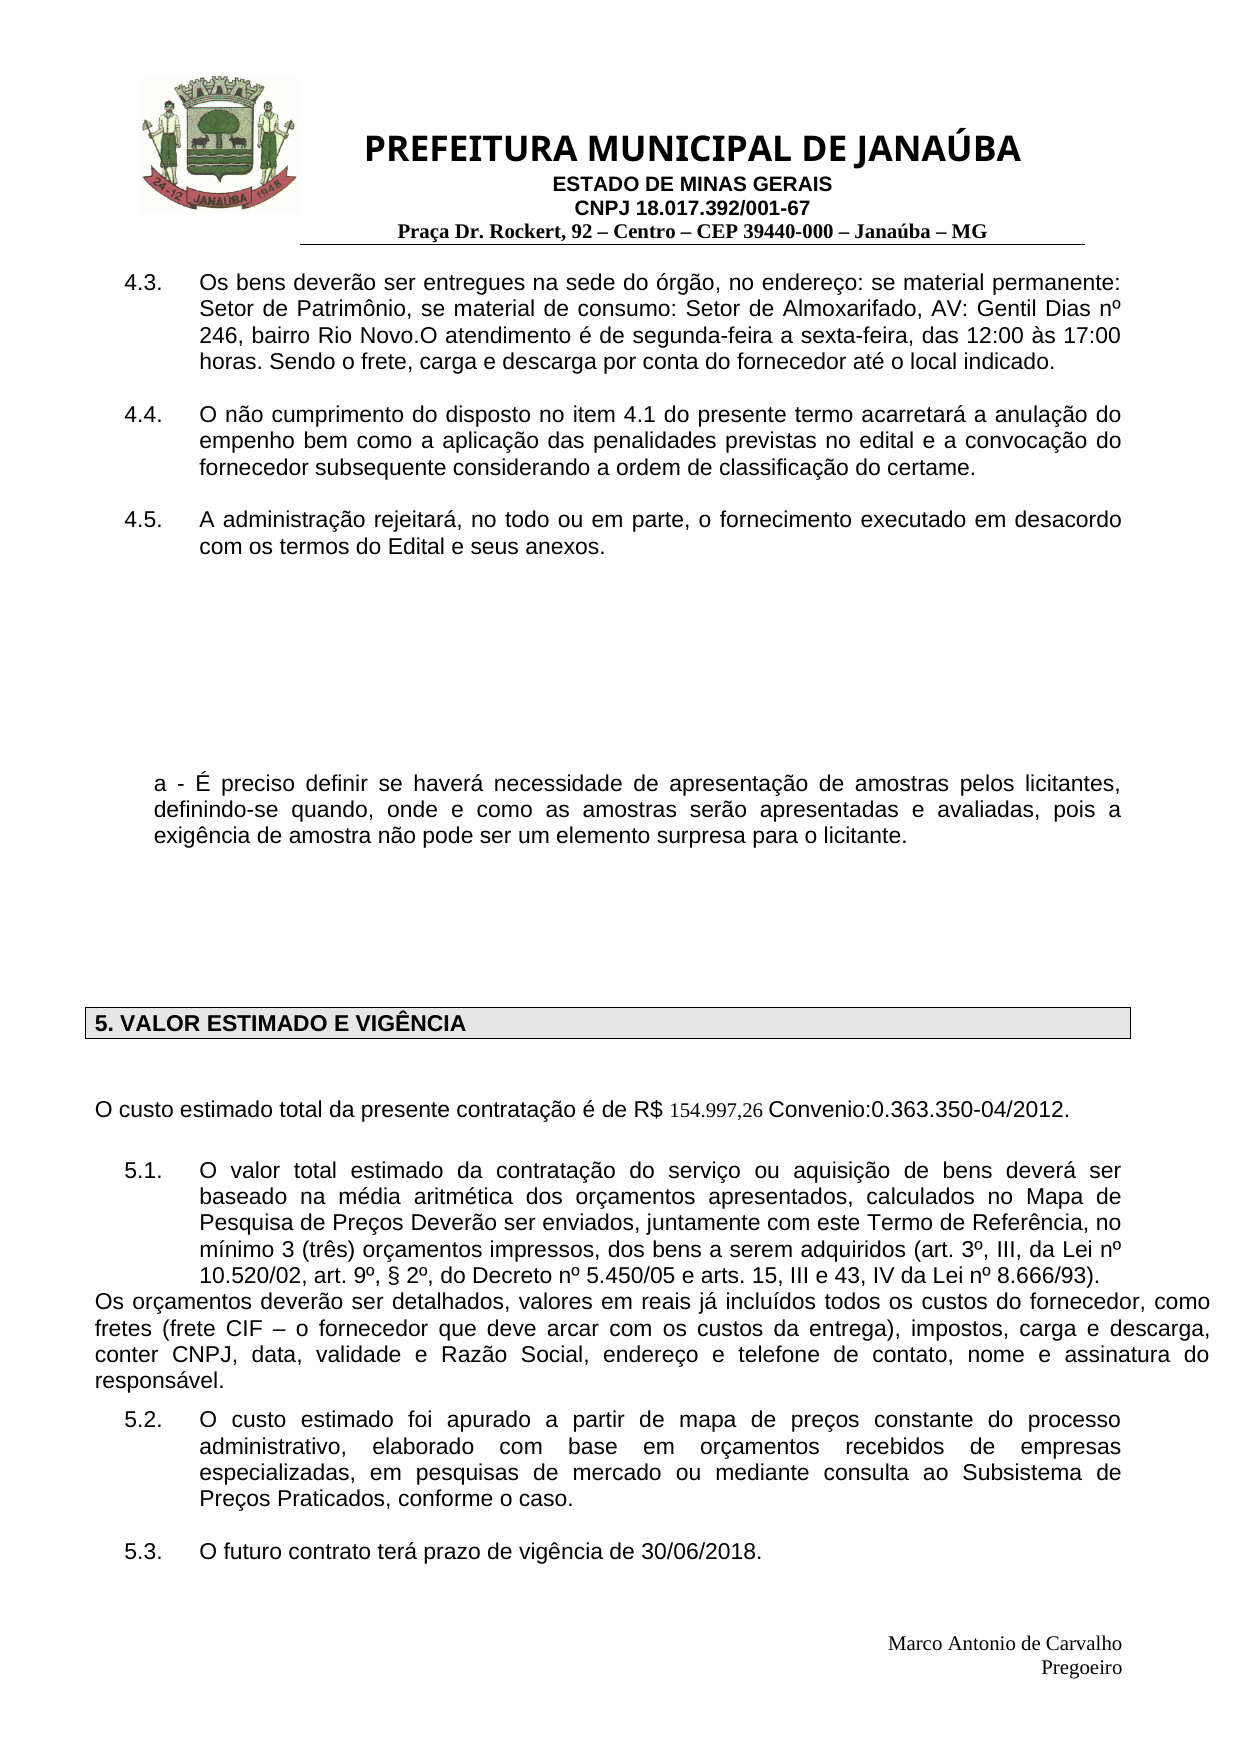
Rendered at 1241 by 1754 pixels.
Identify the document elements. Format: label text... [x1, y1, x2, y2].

text O custo estimado total da presente contratação é de R$ 154.997,26 Convenio:0.363.350-04/2012. [94, 1096, 1122, 1122]
list O não cumprimento do disposto no item 4.1 do presente termo acarretará a anulação do empenho bem como a aplicação das penalidades previstas no edital e a convocação do fornecedor subsequente considerando a ordem de classificação do certame. [124, 401, 1122, 480]
list O futuro contrato terá prazo de vigência de 30/06/2018. [124, 1538, 1122, 1564]
text Os orçamentos deverão ser detalhados, valores em reais já incluídos todos os custos do fornecedor, como fretes (frete CIF – o fornecedor que deve arcar com os custos da entrega), impostos, carga e descarga, conter CNPJ, data, validade e Razão Social, endereço e telefone de contato, nome e assinatura do responsável. [94, 1288, 1211, 1394]
list O custo estimado foi apurado a partir de mapa de preços constante do processo administrativo, elaborado com base em orçamentos recebidos de empresas especializadas, em pesquisas de mercado ou mediante consulta ao Subsistema de Preços Praticados, conforme o caso. [124, 1406, 1122, 1512]
list O valor total estimado da contratação do serviço ou aquisição de bens deverá ser baseado na média aritmética dos orçamentos apresentados, calculados no Mapa de Pesquisa de Preços Deverão ser enviados, juntamente com este Termo de Referência, no mínimo 3 (três) orçamentos impressos, dos bens a serem adquiridos (art. 3º, III, da Lei nº 10.520/02, art. 9º, § 2º, do Decreto nº 5.450/05 e arts. 15, III e 43, IV da Lei nº 8.666/93). [124, 1157, 1122, 1288]
list A administração rejeitará, no todo ou em parte, o fornecimento executado em desacordo com os termos do Edital e seus anexos. [124, 506, 1122, 559]
text 5. VALOR ESTIMADO E VIGÊNCIA [86, 1008, 1130, 1038]
text a - É preciso definir se haverá necessidade de apresentação de amostras pelos licitantes, definindo-se quando, onde e como as amostras serão apresentadas e avaliadas, pois a exigência de amostra não pode ser um elemento surpresa para o licitante. [153, 770, 1122, 849]
list Os bens deverão ser entregues na sede do órgão, no endereço: se material permanente: Setor de Patrimônio, se material de consumo: Setor de Almoxarifado, AV: Gentil Dias nº 246, bairro Rio Novo.O atendimento é de segunda-feira a sexta-feira, das 12:00 às 17:00 horas. Sendo o frete, carga e descarga por conta do fornecedor até o local indicado. [124, 269, 1122, 374]
picture [139, 75, 299, 214]
